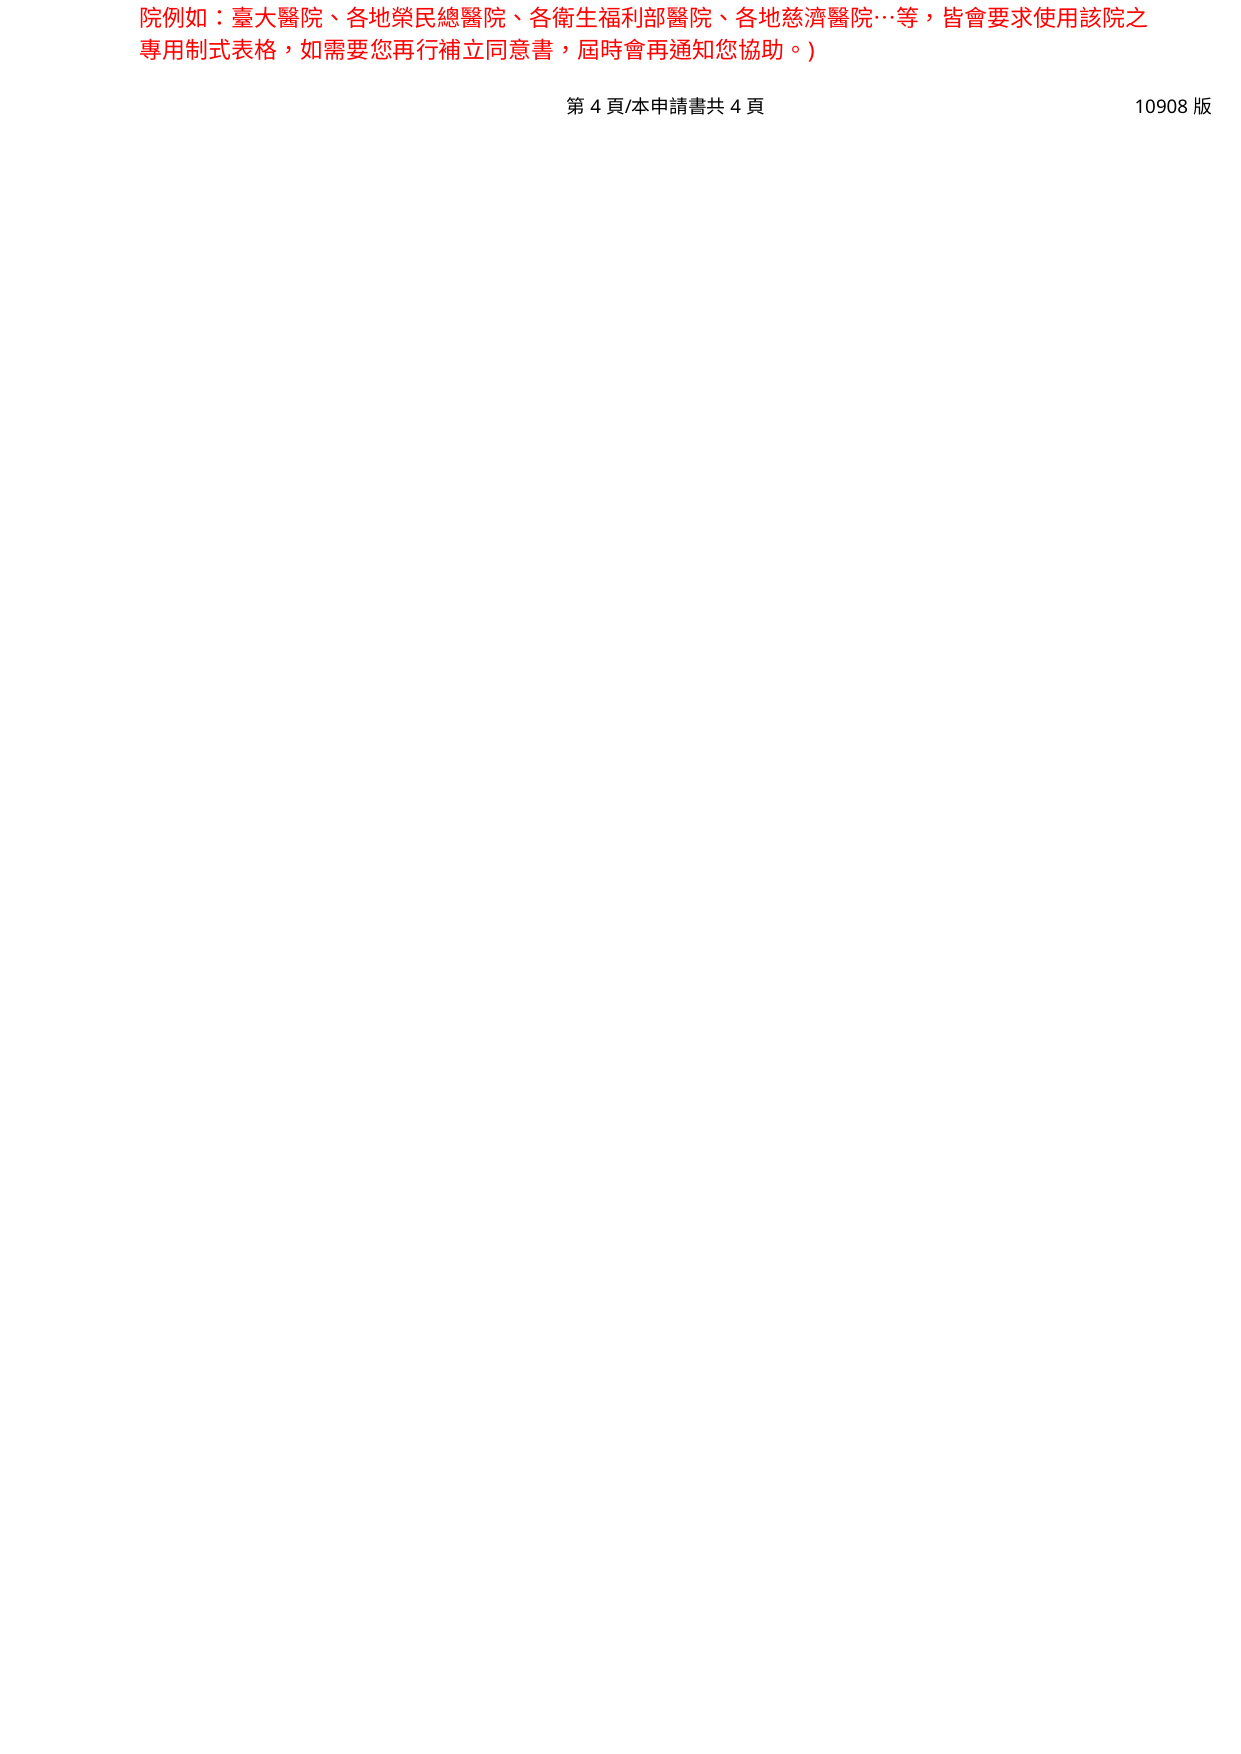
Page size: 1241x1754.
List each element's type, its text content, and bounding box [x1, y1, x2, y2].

text 第 4 頁/本申請書共 4 頁 10908 版 [567, 98, 1240, 117]
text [94, 0, 1151, 65]
